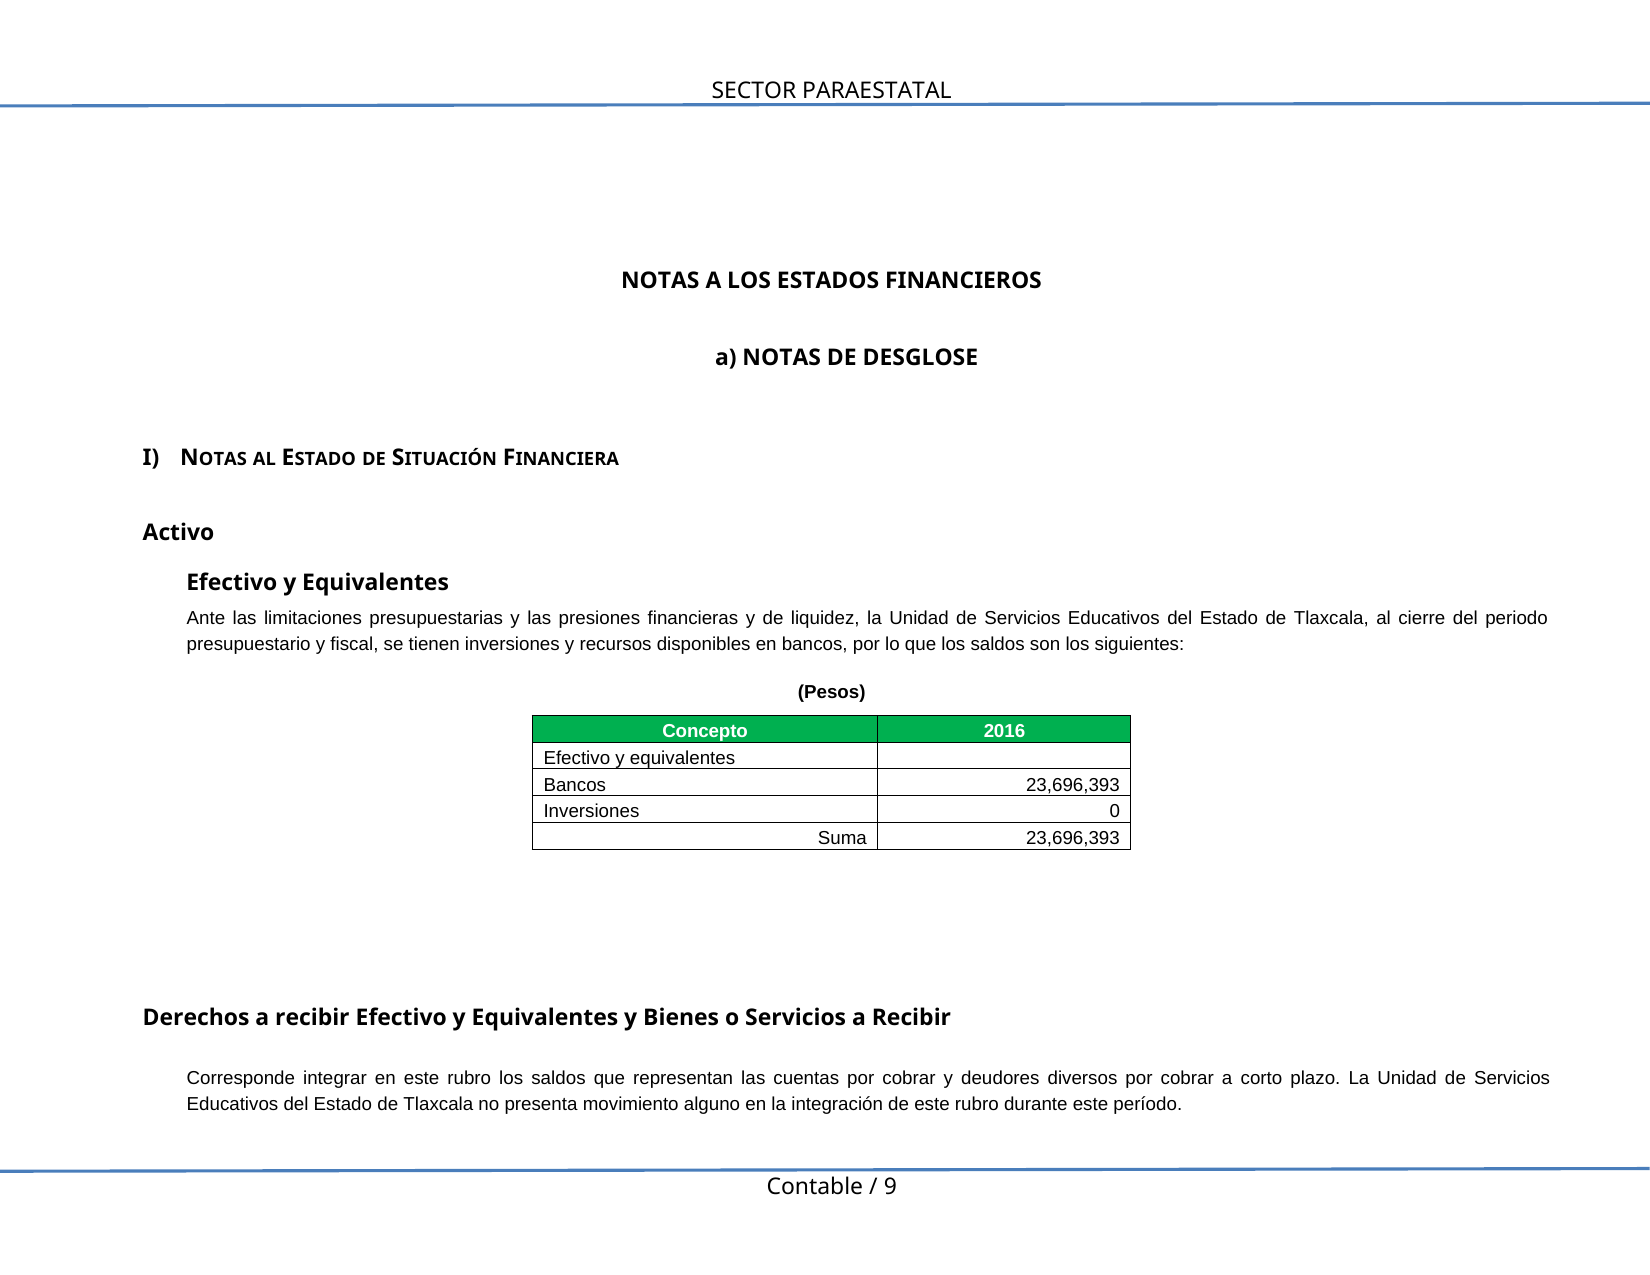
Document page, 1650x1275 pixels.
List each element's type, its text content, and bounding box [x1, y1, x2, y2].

table_cell 23,696,393 [878, 823, 1130, 849]
text Efectivo y Equivalentes [112, 570, 1550, 595]
table_header 2016 [878, 716, 1130, 742]
text NOTAS A LOS ESTADOS FINANCIEROS [112, 263, 1550, 295]
text a) NOTAS DE DESGLOSE [112, 345, 1550, 370]
table_cell Bancos [533, 769, 877, 795]
text Activo [112, 520, 1550, 545]
table_cell Inversiones [533, 796, 877, 822]
table_cell 23,696,393 [878, 769, 1130, 795]
table_cell Suma [533, 823, 877, 849]
text Derechos a recibir Efectivo y Equivalentes y Bienes o Servicios a Recibir [142, 1006, 1550, 1031]
table_cell Efectivo y equivalentes [533, 743, 877, 768]
text I) Notas al Estado de Situación Financiera [142, 445, 1550, 470]
text Corresponde integrar en este rubro los saldos que representan las cuentas por cobrar y deudores diversos por cobrar a corto plazo. La Unidad de Servicios Educativos del Estado de Tlaxcala no presenta movimiento alguno en la integración de este rubro durante este período. [186, 1064, 1550, 1116]
text Ante las limitaciones presupuestarias y las presiones financieras y de liquidez, la Unidad de Servicios Educativos del Estado de Tlaxcala, al cierre del periodo presupuestario y fiscal, se tienen inversiones y recursos disponibles en bancos, por lo que los saldos son los siguientes: [186, 604, 1550, 656]
text (Pesos) [112, 681, 1550, 702]
table_cell [878, 743, 1130, 768]
table_header Concepto [533, 716, 877, 742]
table_cell 0 [878, 796, 1130, 822]
